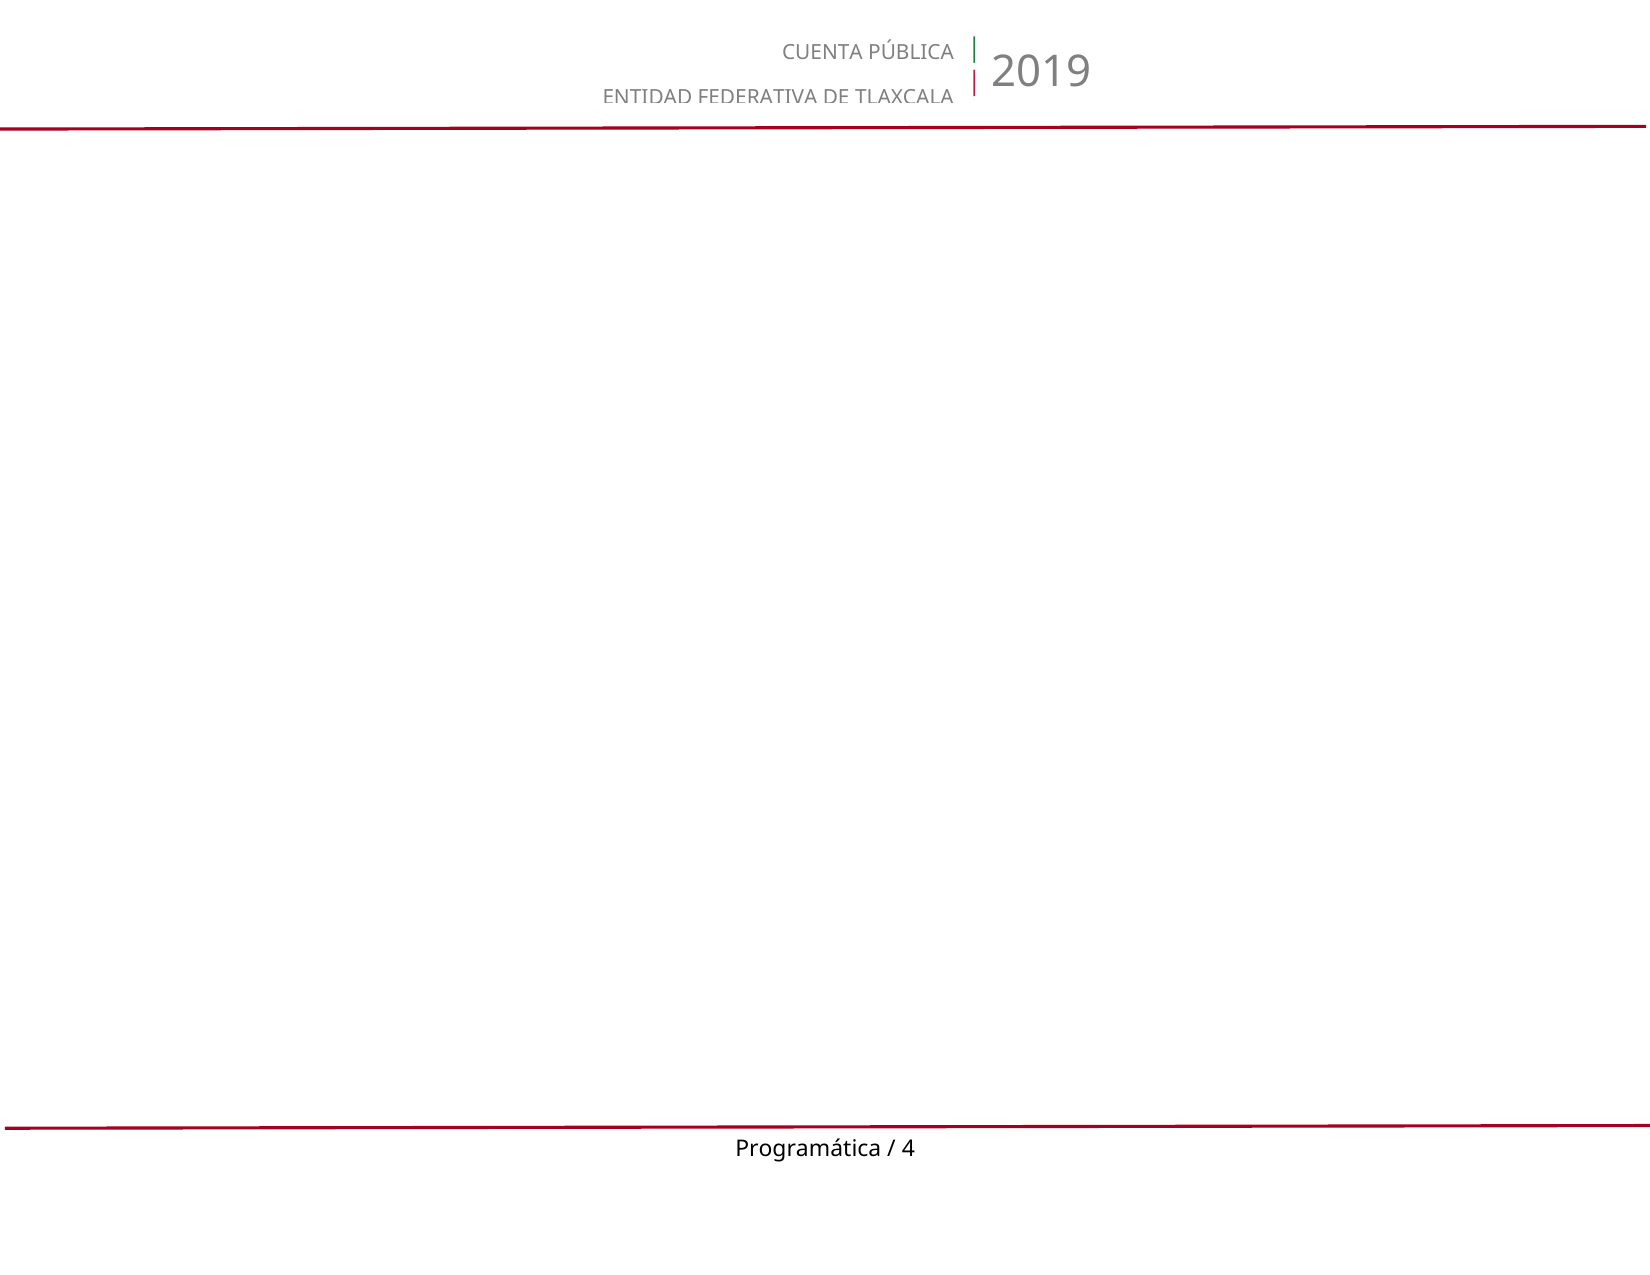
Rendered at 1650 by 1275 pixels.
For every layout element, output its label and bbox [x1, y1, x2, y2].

picture [968, 28, 985, 100]
